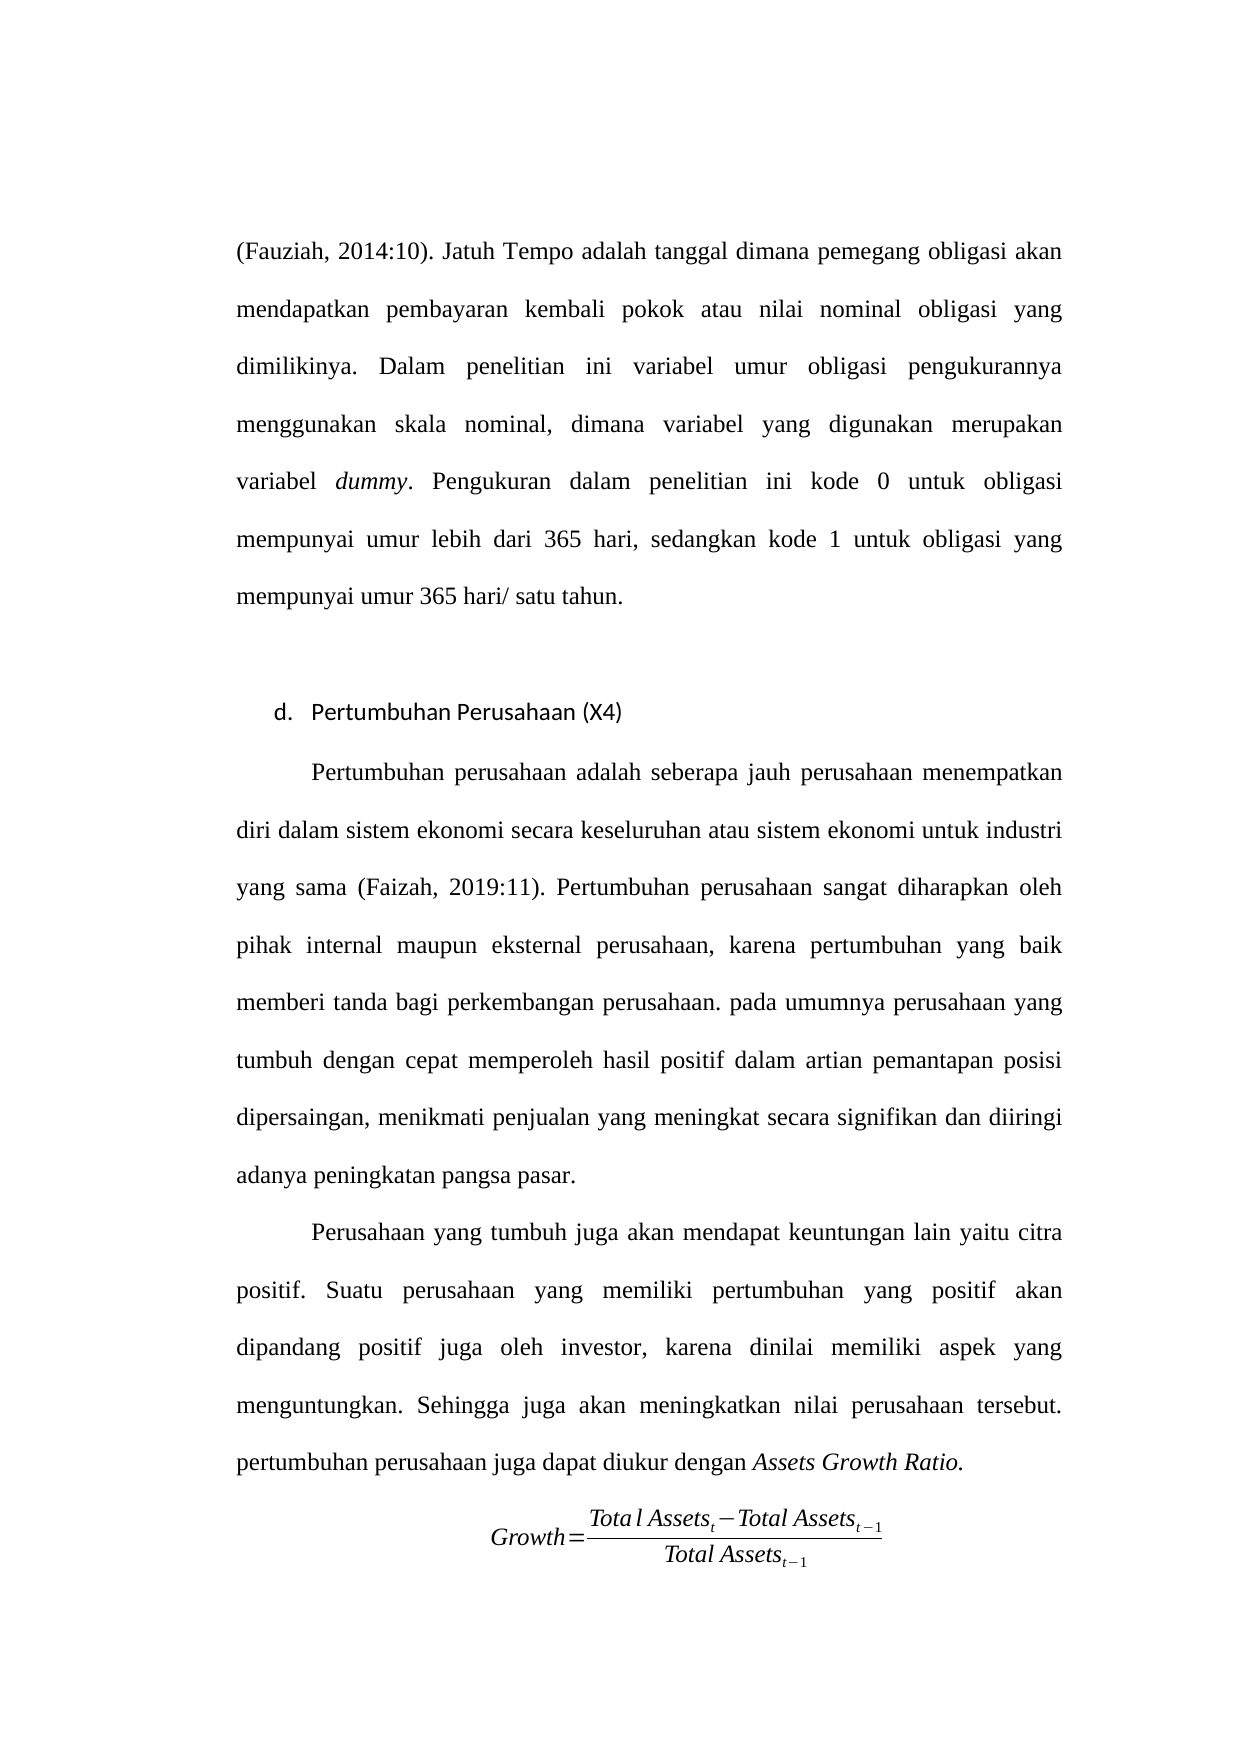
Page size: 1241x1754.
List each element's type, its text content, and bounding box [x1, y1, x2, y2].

text Pertumbuhan perusahaan adalah seberapa jauh perusahaan menempatkan diri dalam sistem ekonomi secara keseluruhan atau sistem ekonomi untuk industri yang sama (Faizah, 2019:11). Pertumbuhan perusahaan sangat diharapkan oleh pihak internal maupun eksternal perusahaan, karena pertumbuhan yang baik memberi tanda bagi perkembangan perusahaan. pada umumnya perusahaan yang tumbuh dengan cepat memperoleh hasil positif dalam artian pemantapan posisi dipersaingan, menikmati penjualan yang meningkat secara signifikan dan diiringi adanya peningkatan pangsa pasar. [236, 757, 1063, 1188]
list Pertumbuhan Perusahaan (X4) [274, 696, 1063, 727]
text Perusahaan yang tumbuh juga akan mendapat keuntungan lain yaitu citra positif. Suatu perusahaan yang memiliki pertumbuhan yang positif akan dipandang positif juga oleh investor, karena dinilai memiliki aspek yang menguntungkan. Sehingga juga akan meningkatkan nilai perusahaan tersebut. pertumbuhan perusahaan juga dapat diukur dengan Assets Growth Ratio. [236, 1217, 1063, 1476]
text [236, 236, 1063, 610]
